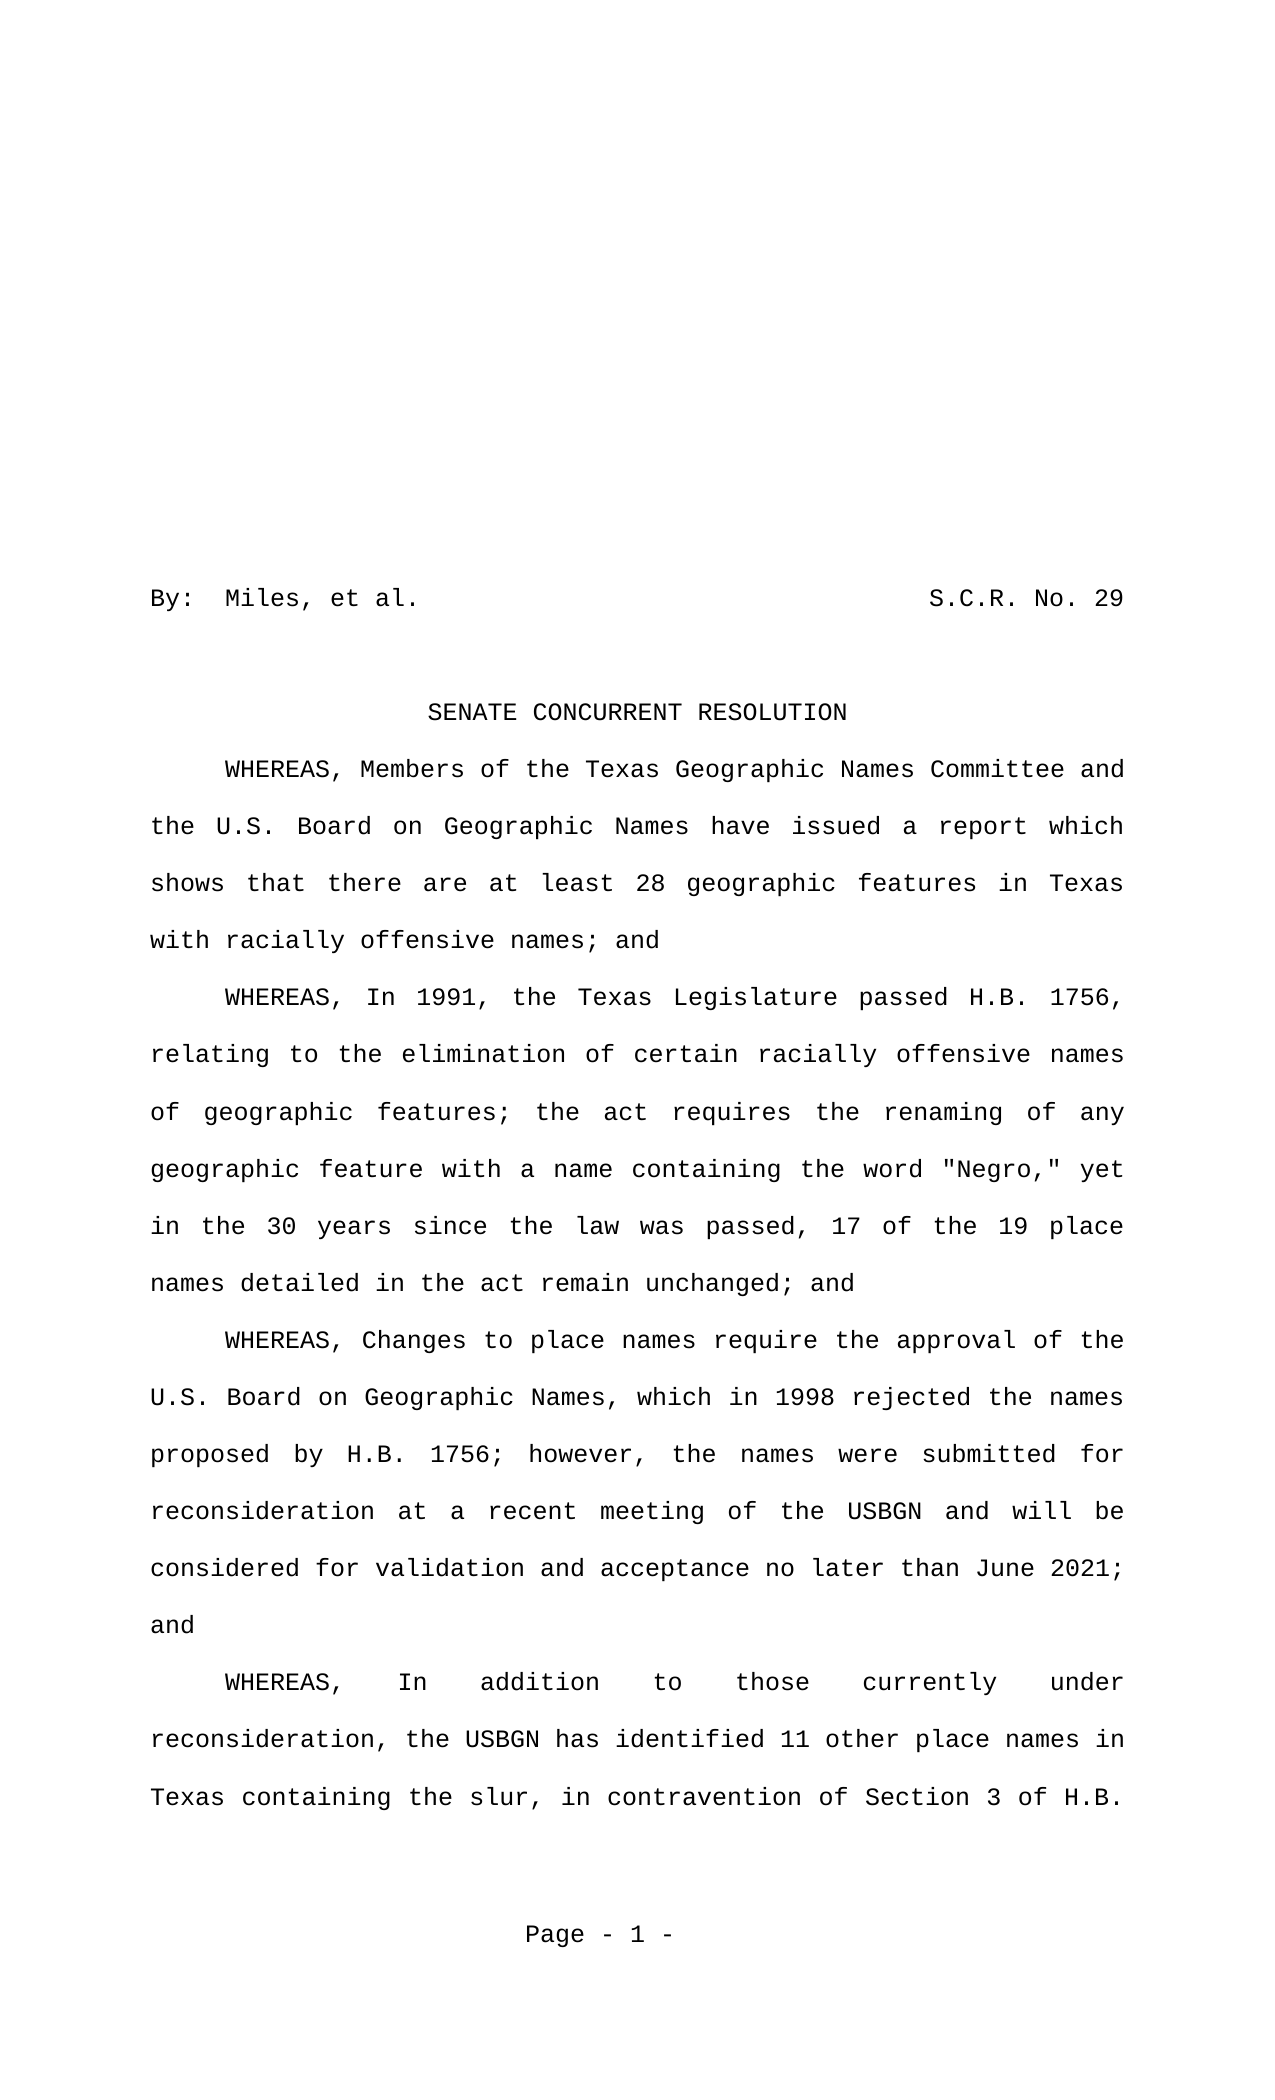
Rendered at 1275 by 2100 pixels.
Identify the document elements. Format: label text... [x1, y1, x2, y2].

text WHEREAS, Members of the Texas Geographic Names Committee and the U.S. Board on Geographic Names have issued a report which shows that there are at least 28 geographic features in Texas with racially offensive names; and [150, 756, 1125, 956]
text SENATE CONCURRENT RESOLUTION [150, 699, 1125, 728]
text WHEREAS, In 1991, the Texas Legislature passed H.B. 1756, relating to the elimination of certain racially offensive names of geographic features; the act requires the renaming of any geographic feature with a name containing the word "Negro," yet in the 30 years since the law was passed, 17 of the 19 place names detailed in the act remain unchanged; and [150, 985, 1125, 1299]
text WHEREAS, Changes to place names require the approval of the U.S. Board on Geographic Names, which in 1998 rejected the names proposed by H.B. 1756; however, the names were submitted for reconsideration at a recent meeting of the USBGN and will be considered for validation and acceptance no later than June 2021; and [150, 1327, 1125, 1641]
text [150, 1670, 1125, 1812]
text By: Miles, et al. S.C.R. No. 29 [150, 585, 1125, 614]
